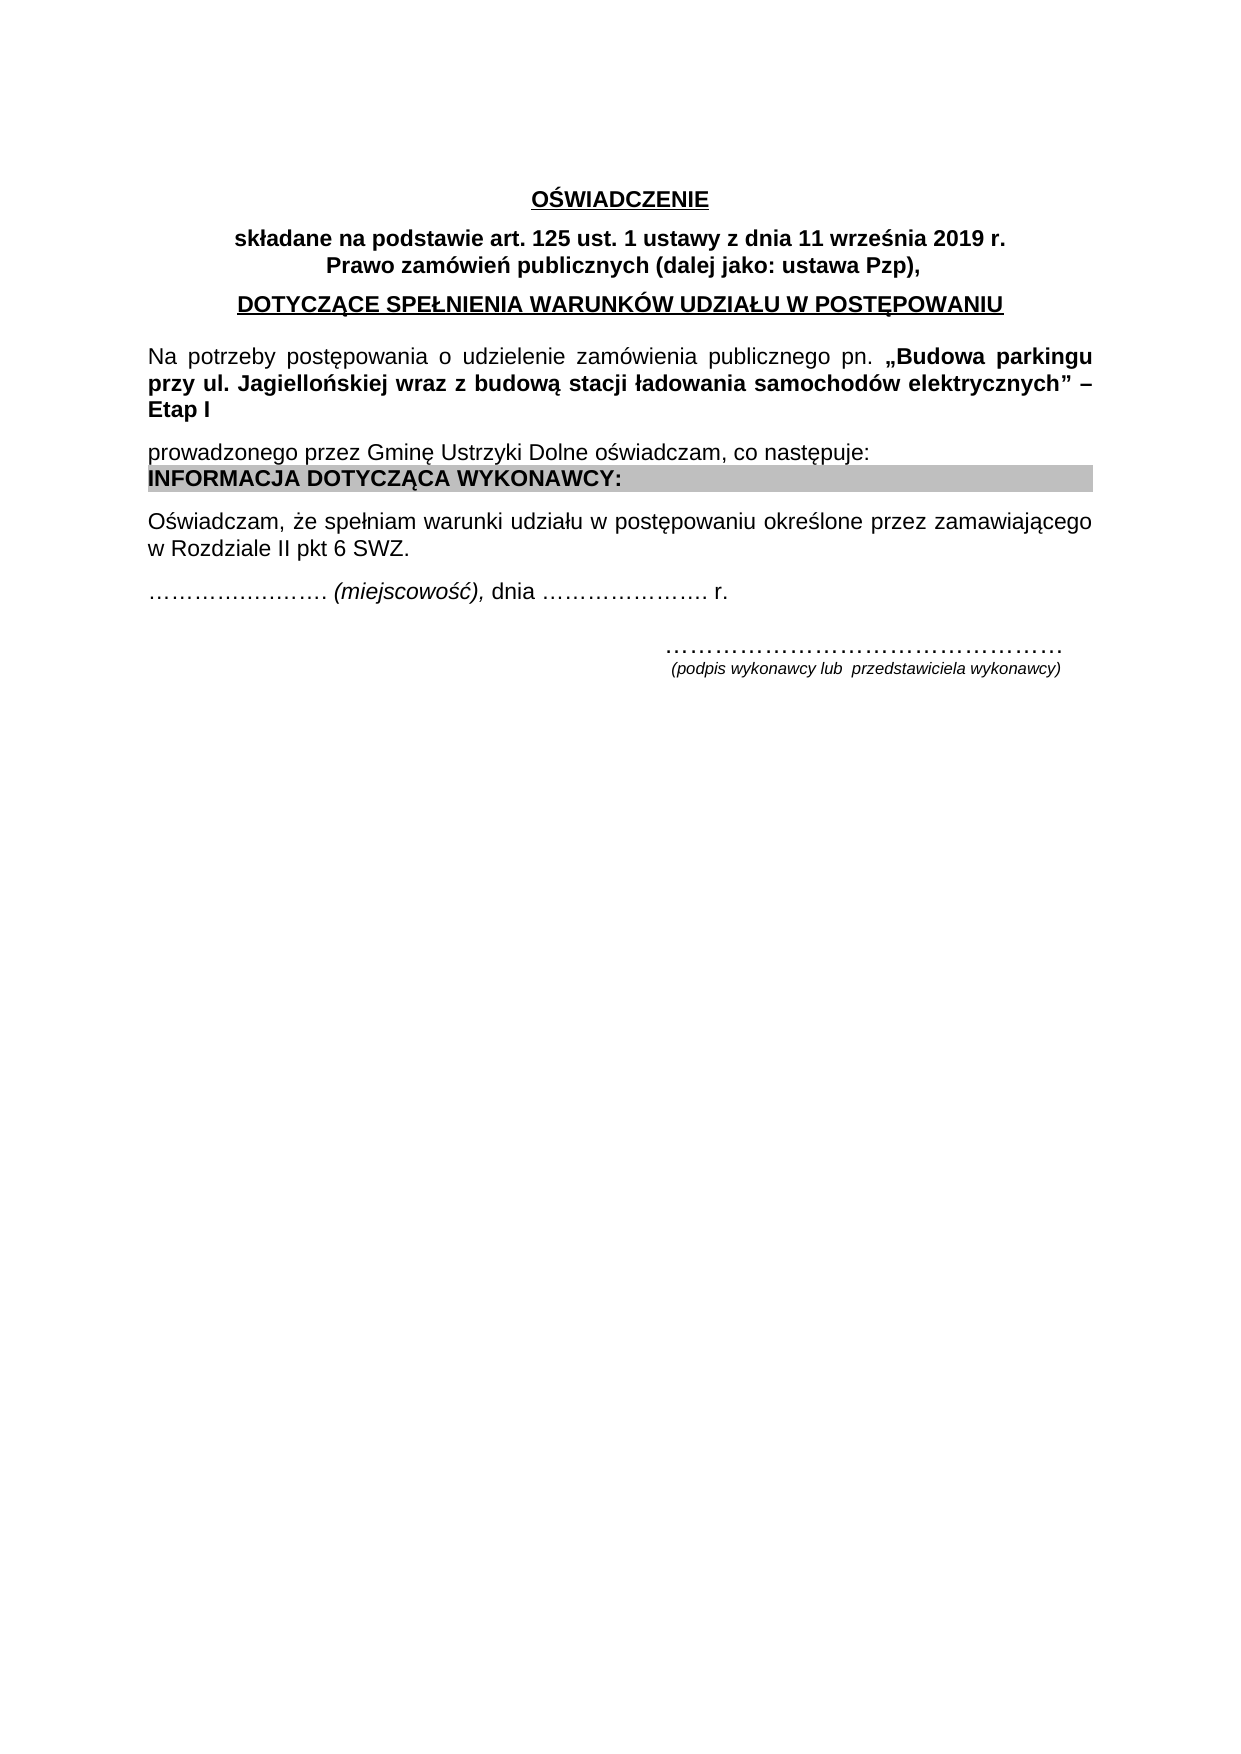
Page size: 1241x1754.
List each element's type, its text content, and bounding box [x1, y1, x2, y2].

text INFORMACJA DOTYCZĄCA WYKONAWCY: [148, 465, 1093, 492]
text składane na podstawie art. 125 ust. 1 ustawy z dnia 11 września 2019 r. [148, 225, 1093, 252]
text ………….….……. (miejscowość), dnia …………………. r. [148, 578, 1093, 604]
text Oświadczam, że spełniam warunki udziału w postępowaniu określone przez zamawiającego w Rozdziale II pkt 6 SWZ. [148, 508, 1093, 561]
text ………………………………………… [148, 630, 1093, 659]
text prowadzonego przez Gminę Ustrzyki Dolne oświadczam, co następuje: [148, 439, 1093, 465]
text OŚWIADCZENIE [148, 186, 1093, 213]
text (podpis wykonawcy lub przedstawiciela wykonawcy) [148, 659, 1093, 678]
text Na potrzeby postępowania o udzielenie zamówienia publicznego pn. „Budowa parkingu przy ul. Jagiellońskiej wraz z budową stacji ładowania samochodów elektrycznych” – Etap I [148, 343, 1093, 422]
text Prawo zamówień publicznych (dalej jako: ustawa Pzp), [148, 252, 1093, 278]
text DOTYCZĄCE SPEŁNIENIA WARUNKÓW UDZIAŁU W POSTĘPOWANIU [148, 291, 1093, 317]
